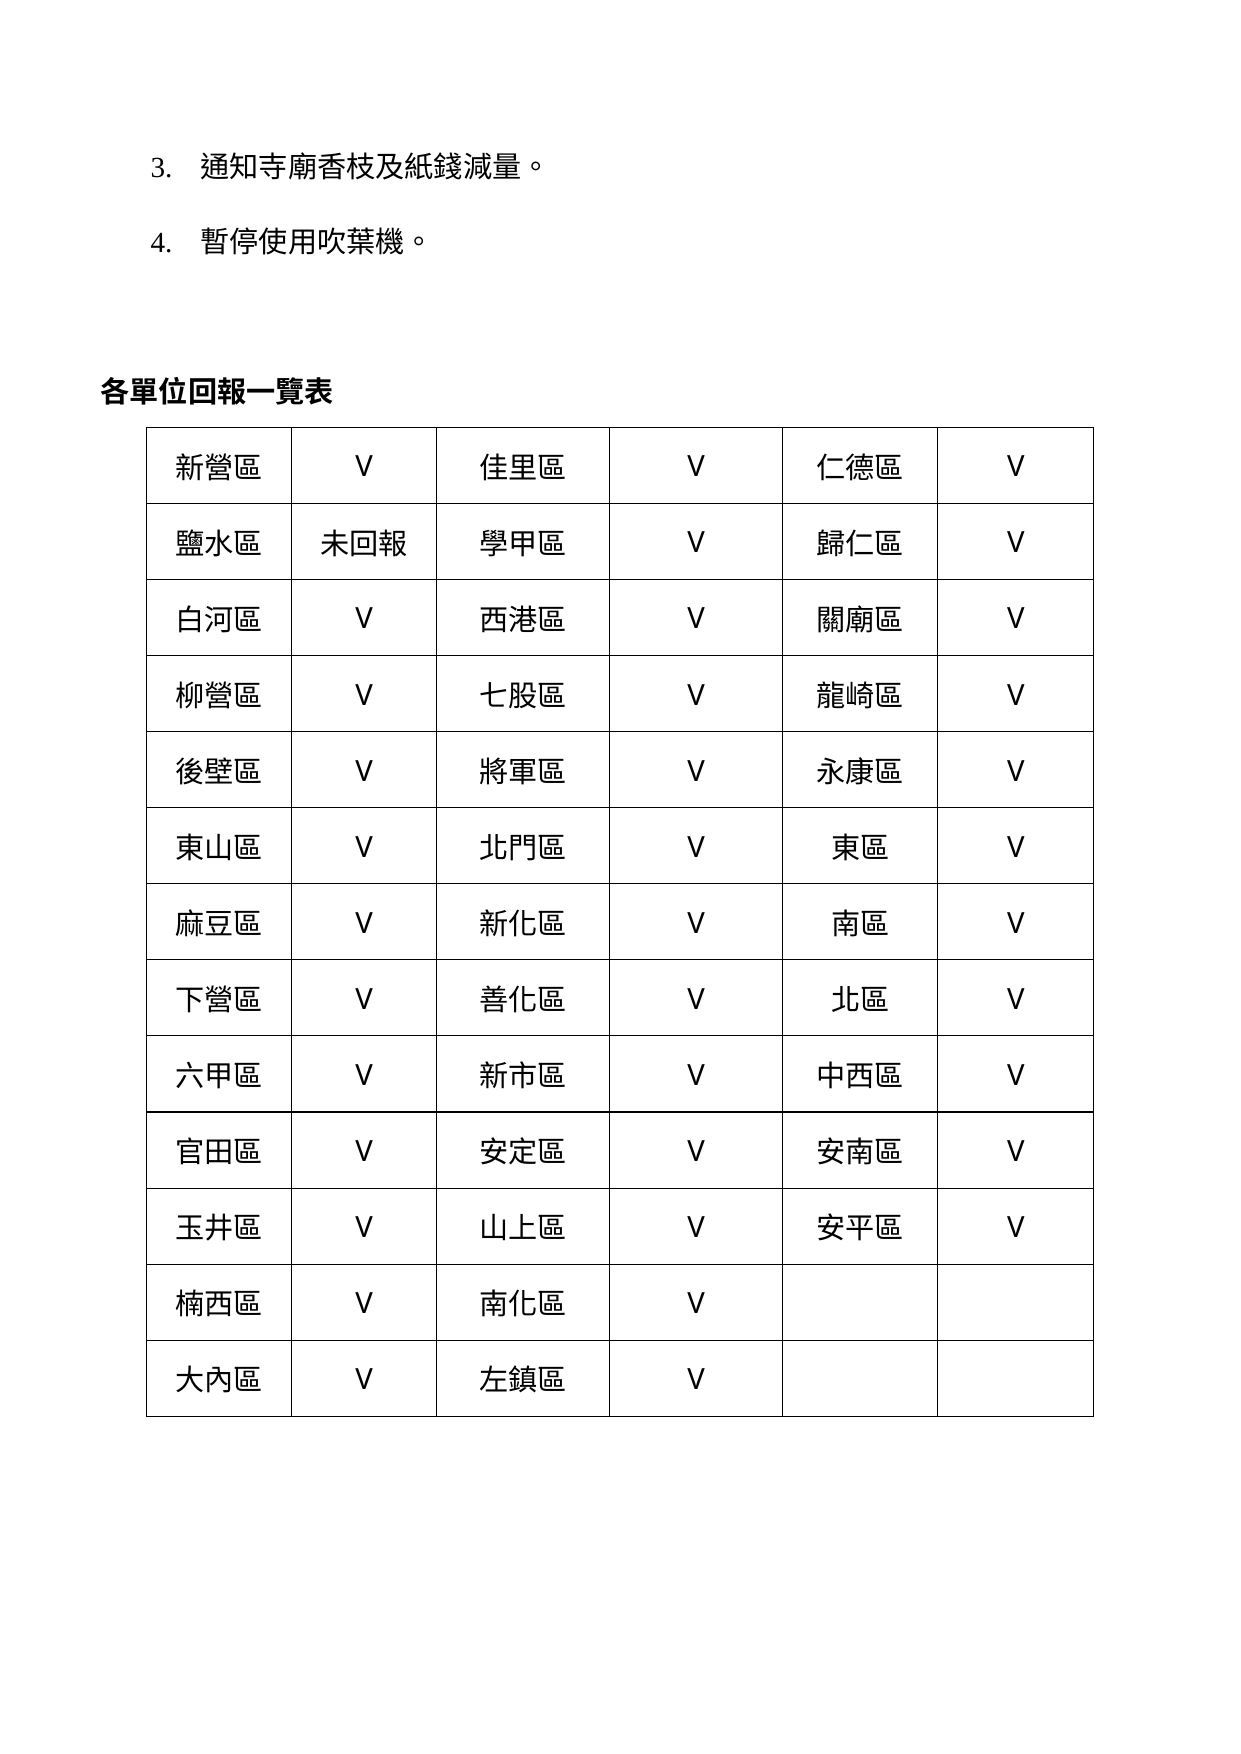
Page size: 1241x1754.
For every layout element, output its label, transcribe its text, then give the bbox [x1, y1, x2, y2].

table_cell V [938, 884, 1093, 959]
table_cell V [938, 808, 1093, 883]
table_cell 麻豆區 [147, 884, 291, 959]
table_cell 東山區 [147, 808, 291, 883]
table_cell V [610, 808, 782, 883]
table_cell 東區 [783, 808, 937, 883]
table_cell V [610, 884, 782, 959]
table_cell V [610, 504, 782, 579]
table_cell 安定區 [437, 1113, 609, 1187]
table_cell V [292, 1036, 436, 1111]
table_cell 南區 [783, 884, 937, 959]
table_header V [938, 428, 1093, 503]
table_header 新營區 [147, 428, 291, 503]
table_cell V [292, 1189, 436, 1263]
table_cell V [610, 580, 782, 655]
table_cell 七股區 [437, 656, 609, 731]
table_cell V [938, 656, 1093, 731]
table_cell 中西區 [783, 1036, 937, 1111]
text 各單位回報一覽表 [100, 352, 1140, 427]
table_cell 龍崎區 [783, 656, 937, 731]
table_cell V [292, 808, 436, 883]
table_cell 下營區 [147, 960, 291, 1035]
table_cell V [610, 732, 782, 807]
table_cell 善化區 [437, 960, 609, 1035]
table_cell V [610, 1189, 782, 1263]
table_cell 未回報 [292, 504, 436, 579]
list 暫停使用吹葉機。 [150, 202, 1140, 277]
table_header V [292, 428, 436, 503]
table_cell 永康區 [783, 732, 937, 807]
table_cell V [938, 1036, 1093, 1111]
table_cell [783, 1341, 937, 1416]
table_cell V [292, 960, 436, 1035]
list 通知寺廟香枝及紙錢減量。 [150, 127, 1140, 202]
table_cell [938, 1341, 1093, 1416]
table_cell 大內區 [147, 1341, 291, 1416]
table_cell 左鎮區 [437, 1341, 609, 1416]
table_cell 山上區 [437, 1189, 609, 1263]
table_cell V [292, 580, 436, 655]
table_cell V [292, 1265, 436, 1339]
table_cell 新化區 [437, 884, 609, 959]
table_header 仁德區 [783, 428, 937, 503]
table_cell 南化區 [437, 1265, 609, 1339]
table_header V [610, 428, 782, 503]
table_cell V [610, 1036, 782, 1111]
table_cell V [292, 884, 436, 959]
table_cell V [292, 1113, 436, 1187]
table_cell 安南區 [783, 1113, 937, 1187]
table_cell [783, 1265, 937, 1339]
table_cell 將軍區 [437, 732, 609, 807]
table_cell 學甲區 [437, 504, 609, 579]
table_cell V [938, 1189, 1093, 1263]
table_cell 新市區 [437, 1036, 609, 1111]
table_cell V [938, 960, 1093, 1035]
table_cell V [292, 656, 436, 731]
table_cell 安平區 [783, 1189, 937, 1263]
table_cell V [610, 1113, 782, 1187]
table_cell V [292, 732, 436, 807]
table_cell V [292, 1341, 436, 1416]
table_cell 西港區 [437, 580, 609, 655]
table_header 佳里區 [437, 428, 609, 503]
table_cell 楠西區 [147, 1265, 291, 1339]
table_cell 後壁區 [147, 732, 291, 807]
table_cell V [938, 732, 1093, 807]
table_cell V [938, 580, 1093, 655]
table_cell 鹽水區 [147, 504, 291, 579]
table_cell V [610, 1341, 782, 1416]
table_cell 北區 [783, 960, 937, 1035]
table_cell 白河區 [147, 580, 291, 655]
table_cell 柳營區 [147, 656, 291, 731]
table_cell V [610, 656, 782, 731]
table_cell V [610, 1265, 782, 1339]
table_cell V [610, 960, 782, 1035]
table_cell [938, 1265, 1093, 1339]
table_cell 歸仁區 [783, 504, 937, 579]
table_cell V [938, 1113, 1093, 1187]
table_cell 關廟區 [783, 580, 937, 655]
table_cell 北門區 [437, 808, 609, 883]
table_cell V [938, 504, 1093, 579]
table_cell 玉井區 [147, 1189, 291, 1263]
table_cell 官田區 [147, 1113, 291, 1187]
table_cell 六甲區 [147, 1036, 291, 1111]
